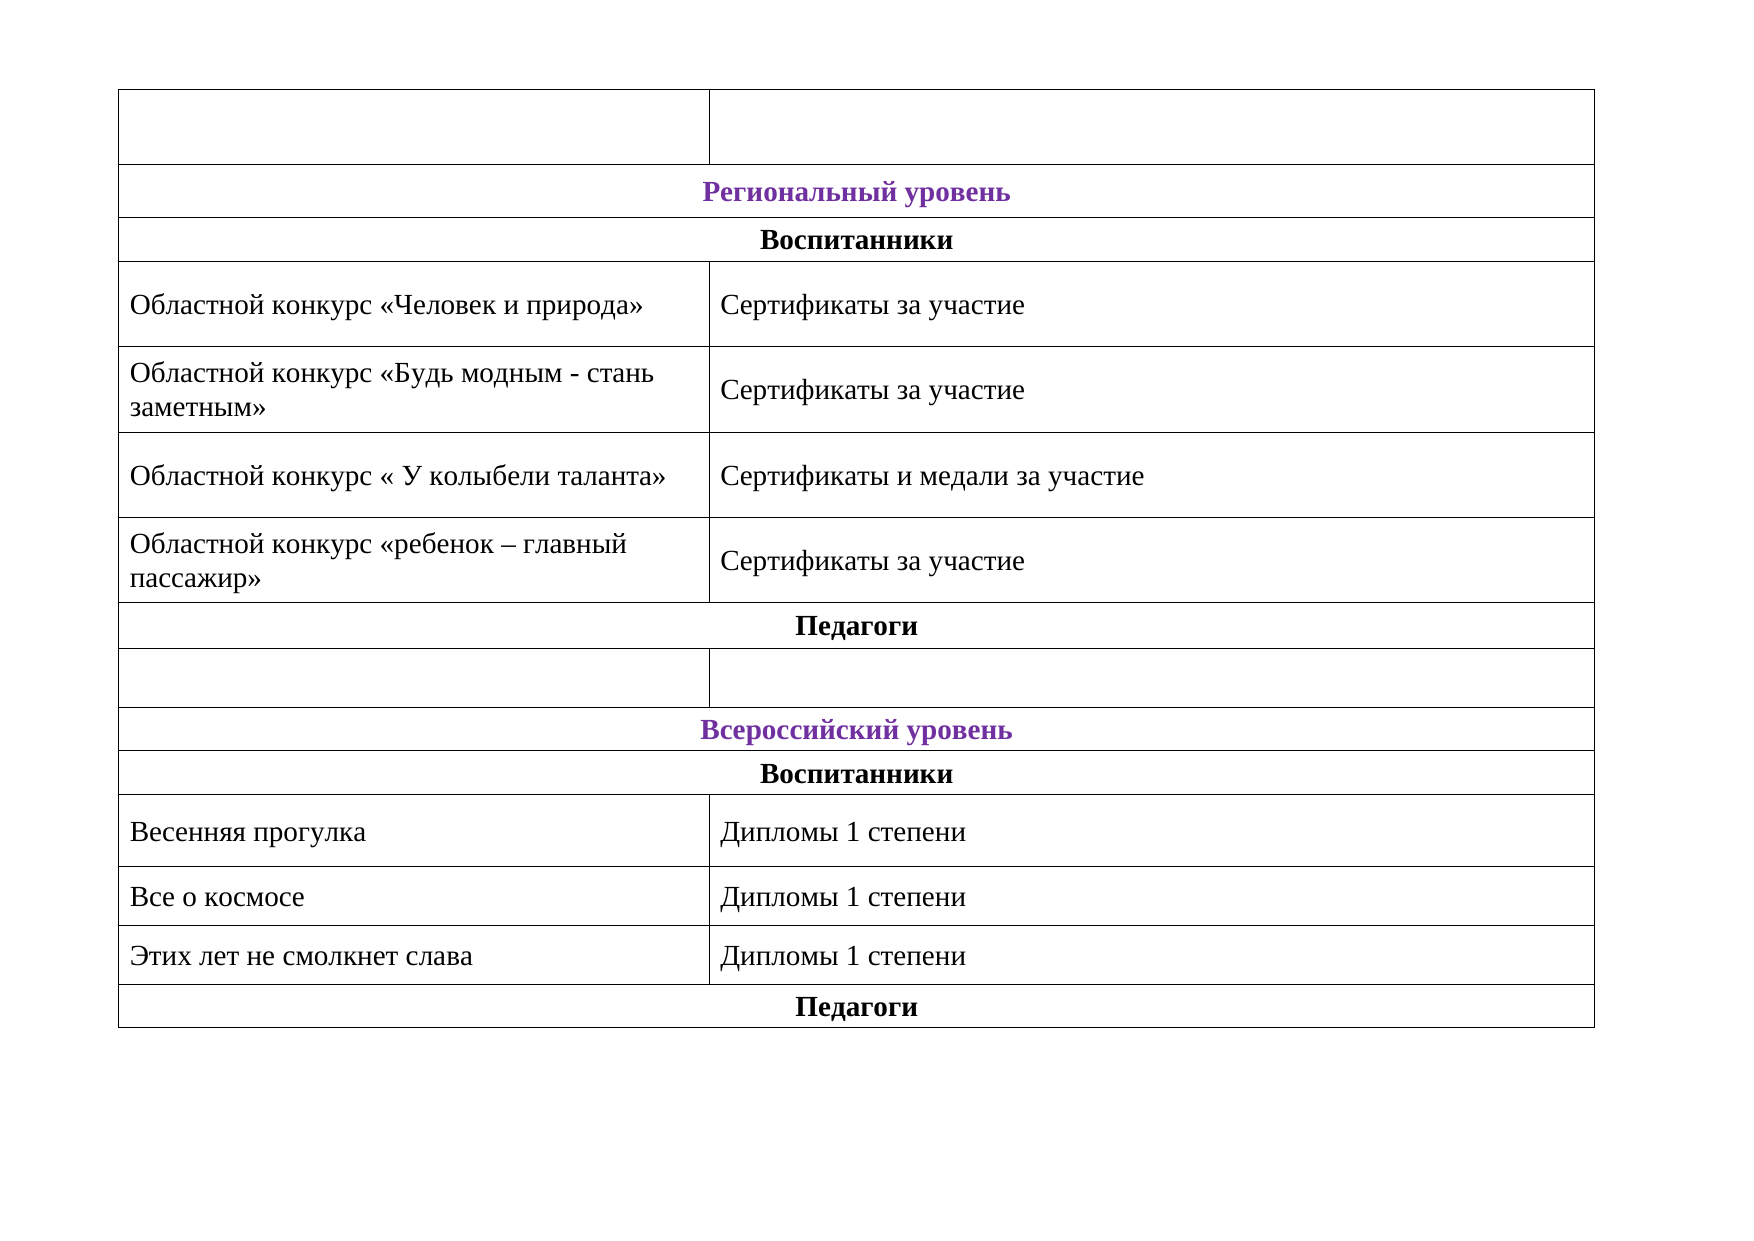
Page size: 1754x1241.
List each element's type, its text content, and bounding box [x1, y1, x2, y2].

table_cell [119, 90, 709, 164]
table_cell Весенняя прогулка [119, 795, 709, 866]
table_cell [710, 90, 1594, 164]
table_cell Педагоги [119, 985, 1594, 1027]
table_cell Сертификаты за участие [710, 262, 1594, 346]
table_cell Этих лет не смолкнет слава [119, 926, 709, 984]
table_cell Всероссийский уровень [119, 708, 1594, 750]
table_cell Региональный уровень [119, 165, 1594, 217]
table_cell Сертификаты и медали за участие [710, 433, 1594, 517]
table_cell [119, 649, 709, 707]
table_cell Областной конкурс «Человек и природа» [119, 262, 709, 346]
table_cell Дипломы 1 степени [710, 926, 1594, 984]
table_cell [710, 649, 1594, 707]
table_cell Все о космосе [119, 867, 709, 925]
table_cell Сертификаты за участие [710, 347, 1594, 431]
table_cell Дипломы 1 степени [710, 795, 1594, 866]
table_cell Дипломы 1 степени [710, 867, 1594, 925]
table_cell Областной конкурс «ребенок – главный пассажир» [119, 518, 709, 602]
table_cell Воспитанники [119, 751, 1594, 794]
table_cell Педагоги [119, 603, 1594, 647]
table_cell Воспитанники [119, 218, 1594, 261]
table_cell Областной конкурс «Будь модным - стань заметным» [119, 347, 709, 431]
table_cell Областной конкурс « У колыбели таланта» [119, 433, 709, 517]
table_cell Сертификаты за участие [710, 518, 1594, 602]
